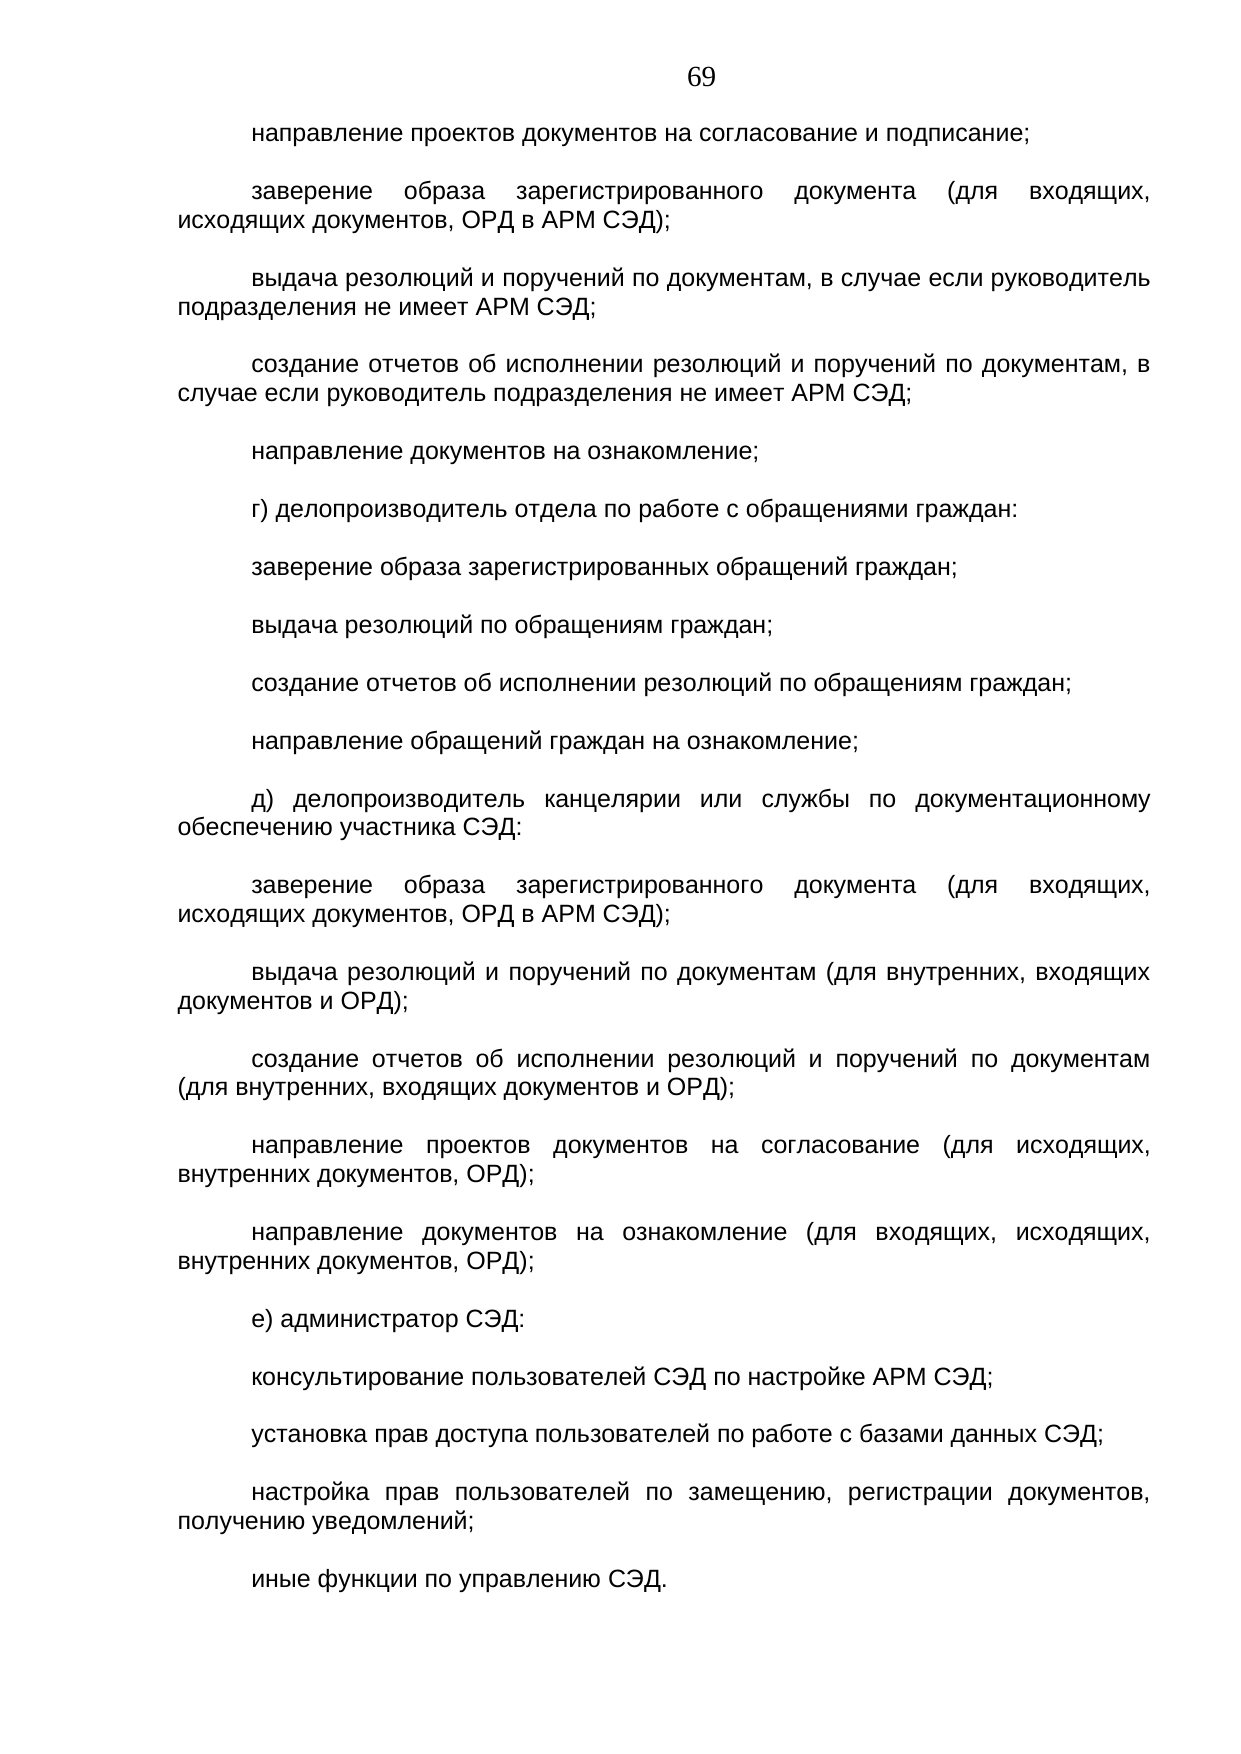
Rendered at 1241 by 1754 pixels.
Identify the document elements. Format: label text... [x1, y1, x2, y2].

text направление проектов документов на согласование (для исходящих, внутренних документов, ОРД); [177, 1130, 1152, 1188]
text г) делопроизводитель отдела по работе с обращениями граждан: [177, 494, 1152, 523]
text выдача резолюций по обращениям граждан; [177, 610, 1152, 638]
text направление проектов документов на согласование и подписание; [177, 118, 1152, 147]
text выдача резолюций и поручений по документам (для внутренних, входящих документов и ОРД); [177, 957, 1152, 1014]
text консультирование пользователей СЭД по настройке АРМ СЭД; [177, 1361, 1152, 1390]
text создание отчетов об исполнении резолюций и поручений по документам, в случае если руководитель подразделения не имеет АРМ СЭД; [177, 349, 1152, 407]
text д) делопроизводитель канцелярии или службы по документационному обеспечению участника СЭД: [177, 783, 1152, 841]
text заверение образа зарегистрированного документа (для входящих, исходящих документов, ОРД в АРМ СЭД); [177, 870, 1152, 928]
text направление документов на ознакомление (для входящих, исходящих, внутренних документов, ОРД); [177, 1217, 1152, 1274]
text заверение образа зарегистрированного документа (для входящих, исходящих документов, ОРД в АРМ СЭД); [177, 176, 1152, 233]
text настройка прав пользователей по замещению, регистрации документов, получению уведомлений; [177, 1477, 1152, 1535]
text направление обращений граждан на ознакомление; [177, 726, 1152, 754]
text заверение образа зарегистрированных обращений граждан; [177, 552, 1152, 581]
text выдача резолюций и поручений по документам, в случае если руководитель подразделения не имеет АРМ СЭД; [177, 263, 1152, 320]
text иные функции по управлению СЭД. [177, 1564, 1152, 1593]
text направление документов на ознакомление; [177, 436, 1152, 465]
text установка прав доступа пользователей по работе с базами данных СЭД; [177, 1419, 1152, 1448]
text создание отчетов об исполнении резолюций по обращениям граждан; [177, 668, 1152, 696]
text создание отчетов об исполнении резолюций и поручений по документам (для внутренних, входящих документов и ОРД); [177, 1043, 1152, 1101]
text е) администратор СЭД: [177, 1303, 1152, 1332]
